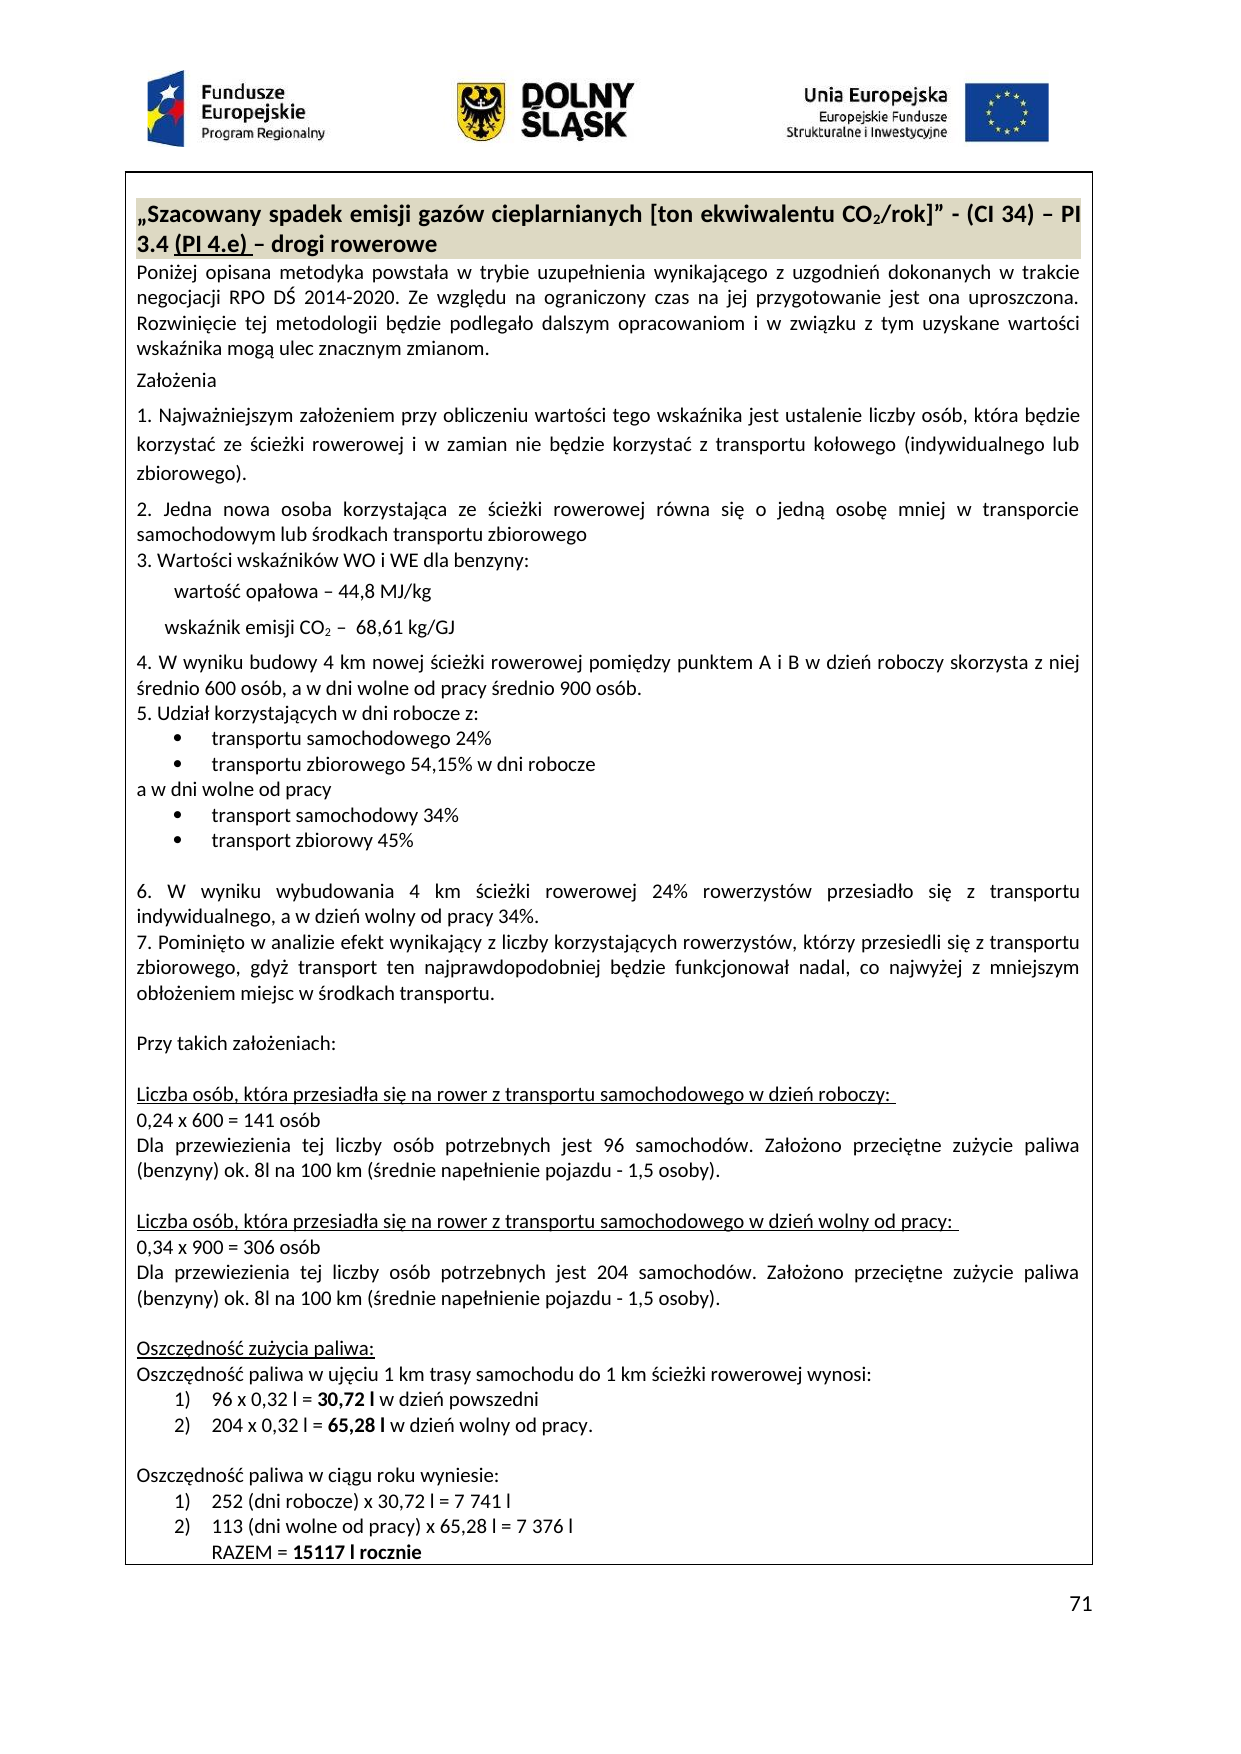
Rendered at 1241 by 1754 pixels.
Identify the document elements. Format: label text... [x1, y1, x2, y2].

picture [147, 70, 1049, 147]
